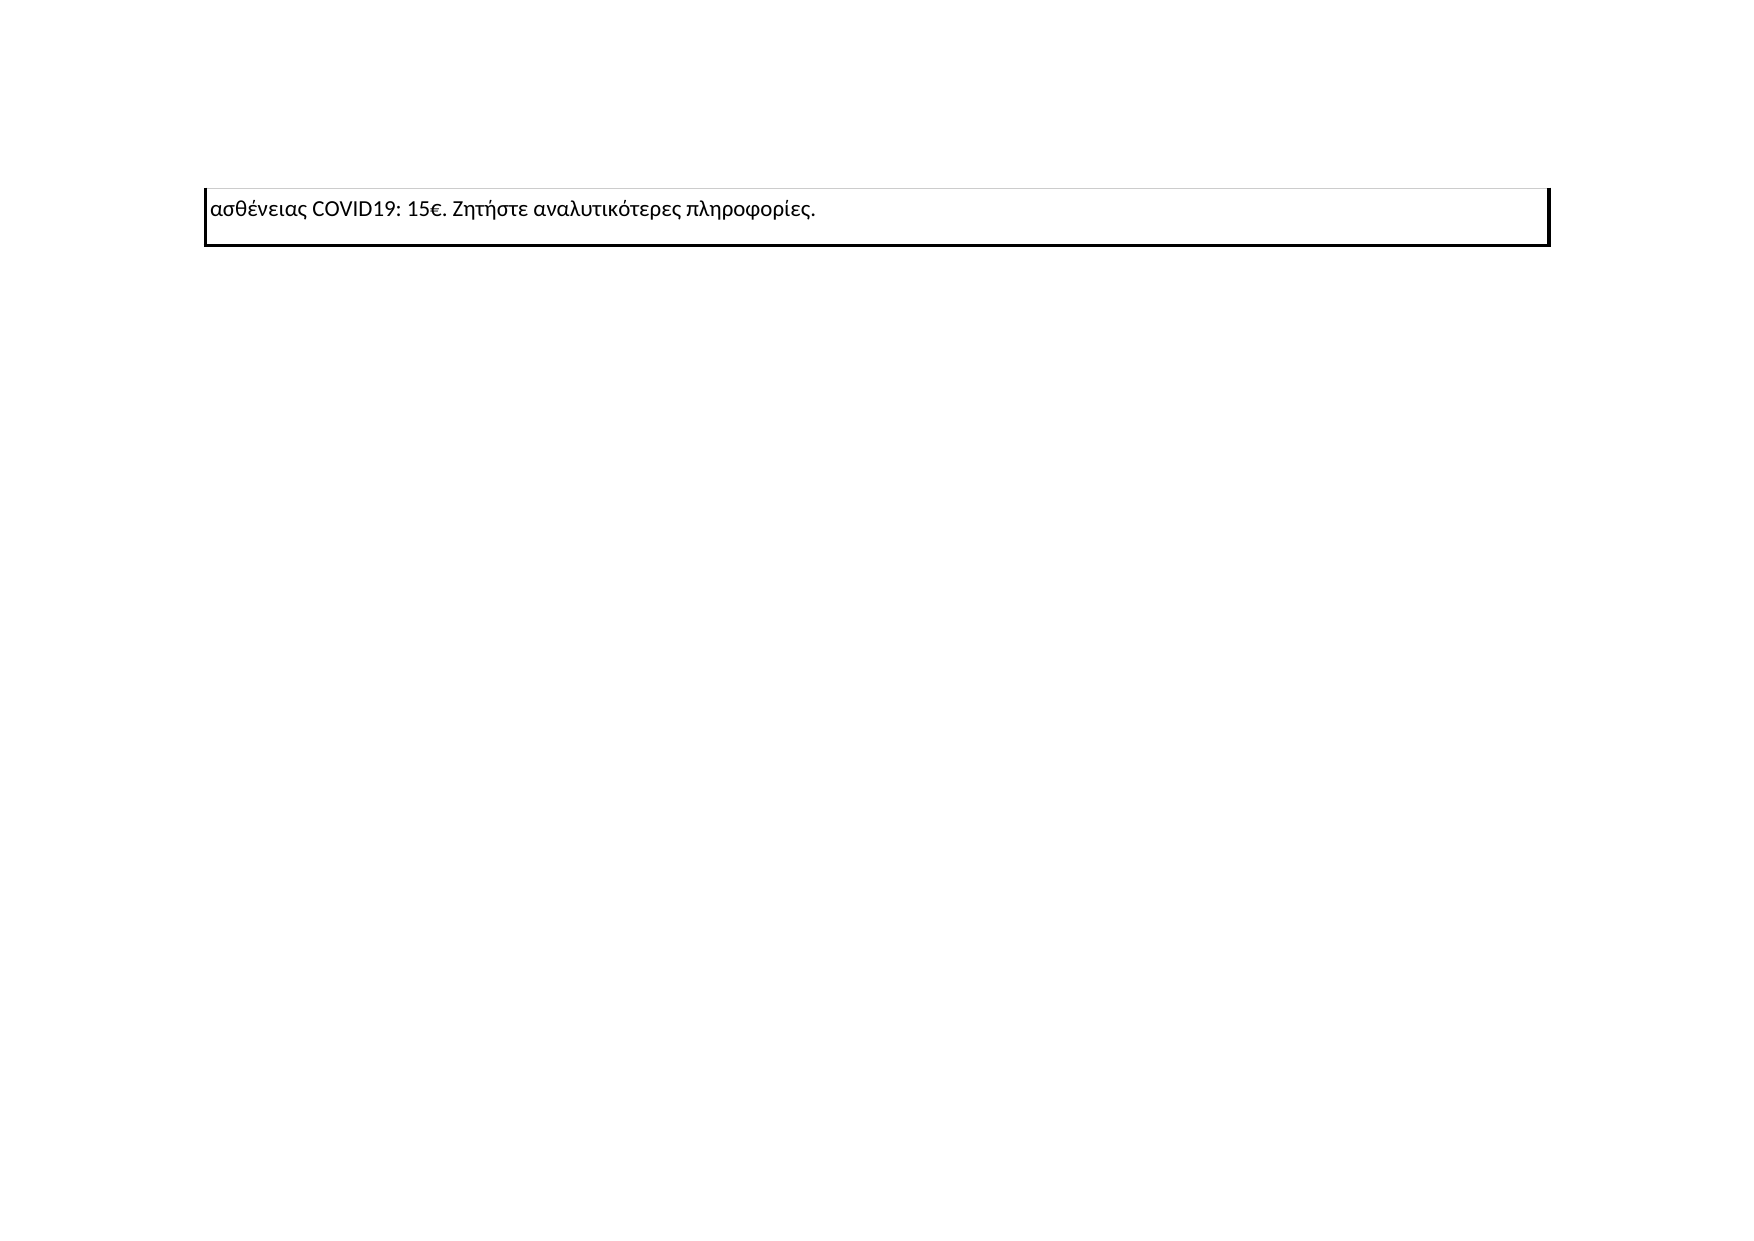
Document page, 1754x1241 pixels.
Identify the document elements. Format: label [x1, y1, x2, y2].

table_cell [207, 189, 1547, 244]
